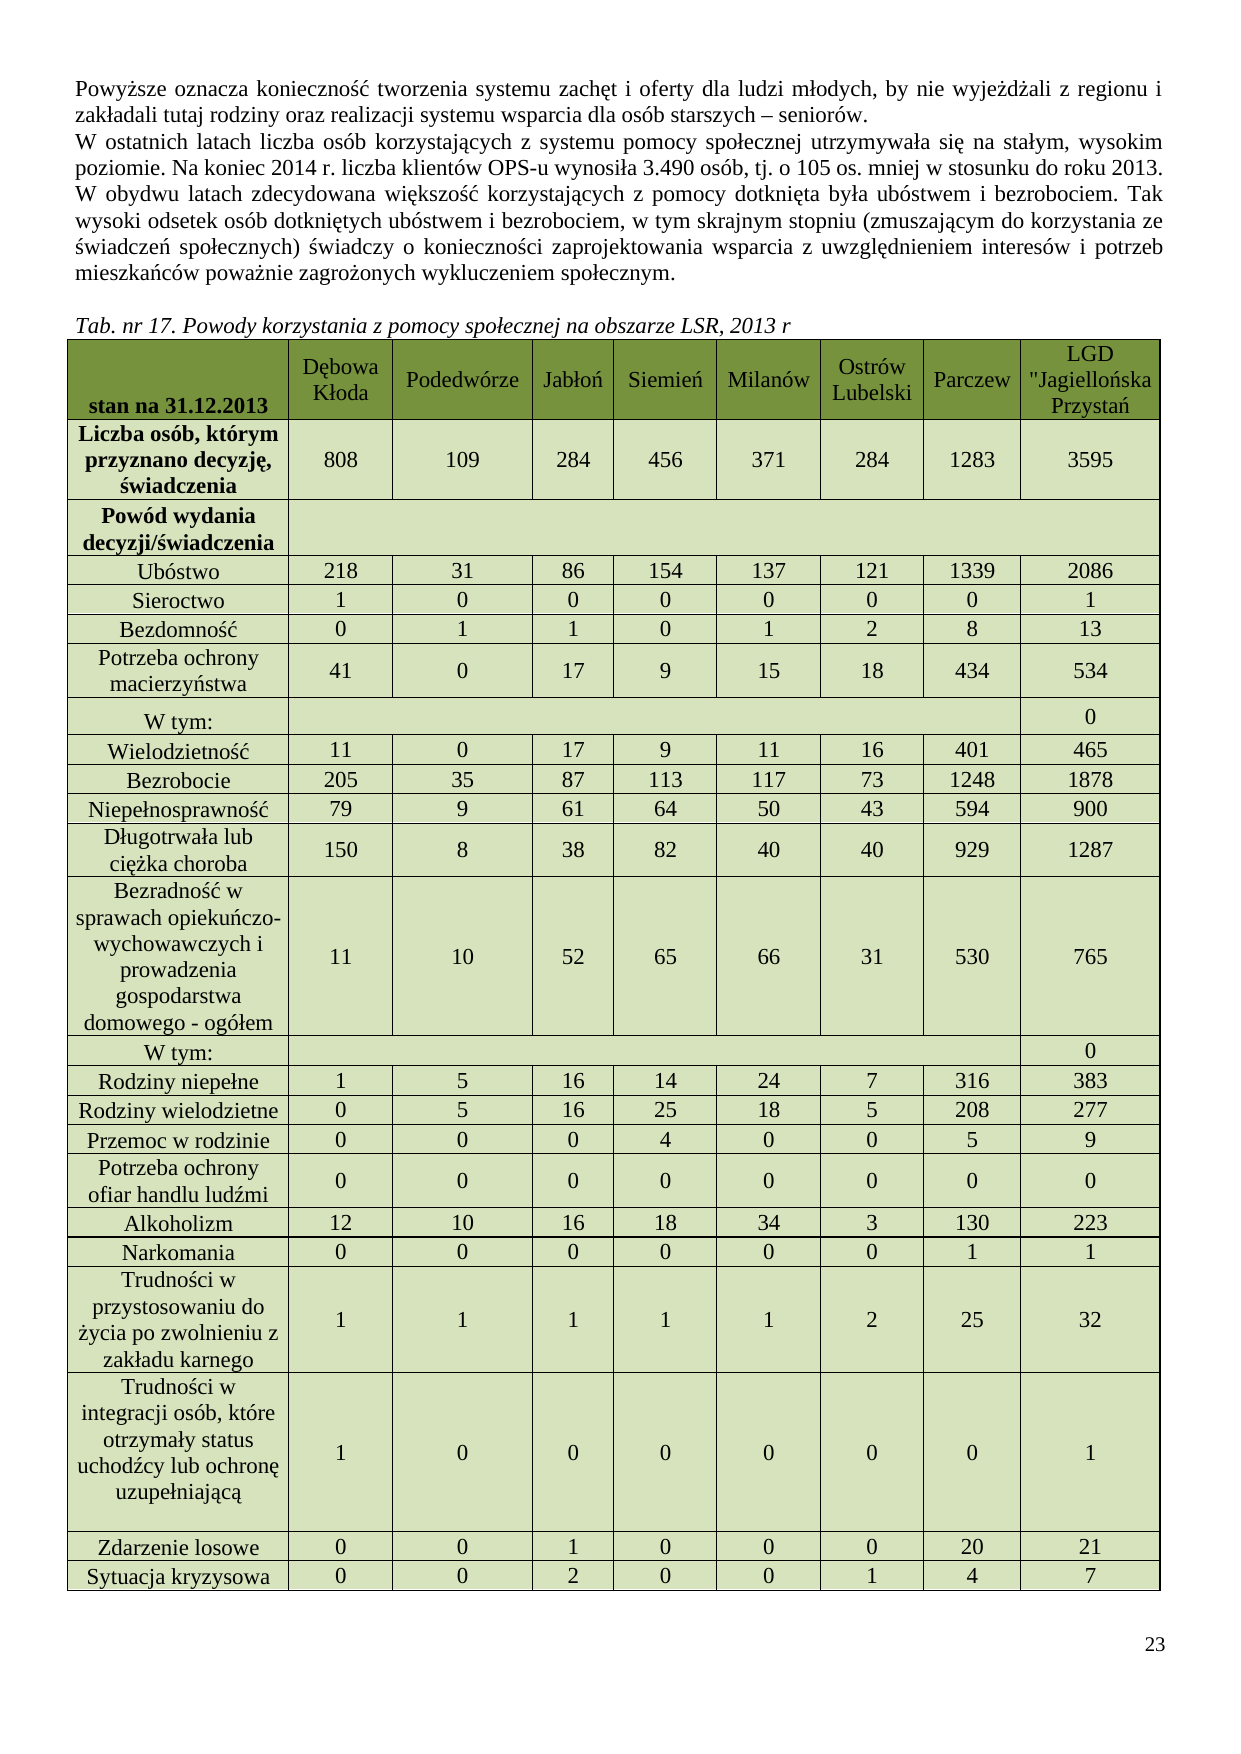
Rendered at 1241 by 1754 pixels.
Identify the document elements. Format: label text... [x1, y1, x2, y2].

table_cell 1 [533, 1267, 613, 1372]
table_cell Potrzeba ochrony macierzyństwa [68, 644, 288, 697]
table_cell 0 [821, 1238, 923, 1266]
table_header Milanów [717, 340, 820, 419]
table_cell 5 [393, 1066, 532, 1095]
table_cell 0 [821, 585, 923, 613]
table_cell Sytuacja kryzysowa [68, 1561, 288, 1589]
table_cell W tym: [68, 1036, 288, 1065]
table_cell 25 [924, 1267, 1020, 1372]
table_cell 0 [393, 1154, 532, 1207]
table_cell [289, 1036, 1020, 1065]
table_cell 5 [821, 1096, 923, 1124]
text W ostatnich latach liczba osób korzystających z systemu pomocy społecznej utrzymywała się na stałym, wysokim poziomie. Na koniec 2014 r. liczba klientów OPS-u wynosiła 3.490 osób, tj. o 105 os. mniej w stosunku do roku 2013. W obydwu latach zdecydowana większość korzystających z pomocy dotknięta była ubóstwem i bezrobociem. Tak wysoki odsetek osób dotkniętych ubóstwem i bezrobociem, w tym skrajnym stopniu (zmuszającym do korzystania ze świadczeń społecznych) świadczy o konieczności zaprojektowania wsparcia z uwzględnieniem interesów i potrzeb mieszkańców poważnie zagrożonych wykluczeniem społecznym. [75, 128, 1165, 286]
table_cell 109 [393, 420, 532, 499]
text Tab. nr 17. Powody korzystania z pomocy społecznej na obszarze LSR, 2013 r [75, 312, 1165, 338]
table_cell 316 [924, 1066, 1020, 1095]
table_cell 2 [821, 615, 923, 643]
table_cell 1287 [1021, 824, 1159, 876]
table_cell 4 [614, 1125, 716, 1153]
table_cell Sieroctwo [68, 585, 288, 613]
table_cell 0 [289, 1154, 392, 1207]
table_cell 1 [289, 1267, 392, 1372]
table_cell 0 [289, 1096, 392, 1124]
table_cell 465 [1021, 735, 1159, 764]
table_cell 16 [533, 1096, 613, 1124]
table_cell 0 [821, 1373, 923, 1531]
table_cell 0 [821, 1125, 923, 1153]
table_cell 0 [393, 1125, 532, 1153]
table_cell Wielodzietność [68, 735, 288, 764]
table_cell 0 [533, 585, 613, 613]
table_cell 40 [717, 824, 820, 876]
table_cell 0 [1021, 1036, 1159, 1065]
table_cell 223 [1021, 1208, 1159, 1236]
table_cell 5 [924, 1125, 1020, 1153]
table_cell 1 [533, 615, 613, 643]
table_cell 11 [289, 735, 392, 764]
table_cell 41 [289, 644, 392, 697]
table_cell 38 [533, 824, 613, 876]
table_cell 0 [533, 1154, 613, 1207]
table_cell 87 [533, 765, 613, 793]
table_cell Przemoc w rodzinie [68, 1125, 288, 1153]
table_cell 4 [924, 1561, 1020, 1589]
table_cell 1 [533, 1532, 613, 1560]
table_cell 12 [289, 1208, 392, 1236]
table_cell 0 [614, 1532, 716, 1560]
table_cell 18 [614, 1208, 716, 1236]
table_cell 1 [393, 615, 532, 643]
table_cell 3 [821, 1208, 923, 1236]
table_cell 18 [821, 644, 923, 697]
table_cell 43 [821, 794, 923, 822]
table_cell 0 [614, 1373, 716, 1531]
table_cell 383 [1021, 1066, 1159, 1095]
table_cell 900 [1021, 794, 1159, 822]
table_cell 0 [533, 1125, 613, 1153]
table_cell 0 [614, 1561, 716, 1589]
table_cell 1 [289, 585, 392, 613]
table_cell 456 [614, 420, 716, 499]
table_cell 0 [289, 615, 392, 643]
table_header Parczew [924, 340, 1020, 419]
table_cell 137 [717, 556, 820, 584]
table_cell 1 [1021, 1373, 1159, 1531]
table_cell Zdarzenie losowe [68, 1532, 288, 1560]
table_cell 2 [533, 1561, 613, 1589]
table_cell 0 [393, 1373, 532, 1531]
table_cell W tym: [68, 698, 288, 734]
table_cell 594 [924, 794, 1020, 822]
table_cell 64 [614, 794, 716, 822]
table_cell 0 [717, 585, 820, 613]
table_cell Bezradność w sprawach opiekuńczo-wychowawczych i prowadzenia gospodarstwa domowego - ogółem [68, 877, 288, 1035]
table_cell 205 [289, 765, 392, 793]
table_cell 0 [393, 1532, 532, 1560]
table_cell 0 [717, 1125, 820, 1153]
table_cell 0 [289, 1561, 392, 1589]
table_cell 20 [924, 1532, 1020, 1560]
table_cell 52 [533, 877, 613, 1035]
table_cell 0 [717, 1561, 820, 1589]
table_cell 0 [393, 585, 532, 613]
table_cell 0 [1021, 1154, 1159, 1207]
table_cell 16 [533, 1066, 613, 1095]
table_cell Rodziny niepełne [68, 1066, 288, 1095]
table_cell Trudności w przystosowaniu do życia po zwolnieniu z zakładu karnego [68, 1267, 288, 1372]
table_cell 66 [717, 877, 820, 1035]
table_cell 1 [289, 1066, 392, 1095]
table_cell 17 [533, 735, 613, 764]
table_cell 21 [1021, 1532, 1159, 1560]
table_cell 1 [924, 1238, 1020, 1266]
table_cell 0 [289, 1532, 392, 1560]
table_cell 17 [533, 644, 613, 697]
table_cell 1 [717, 1267, 820, 1372]
table_cell 154 [614, 556, 716, 584]
table_cell Bezdomność [68, 615, 288, 643]
table_cell 0 [393, 644, 532, 697]
table_header LGD "Jagiellońska Przystań [1021, 340, 1159, 419]
table_cell 530 [924, 877, 1020, 1035]
table_cell 534 [1021, 644, 1159, 697]
table_cell Liczba osób, którym przyznano decyzję, świadczenia [68, 420, 288, 499]
table_cell 5 [393, 1096, 532, 1124]
table_cell Niepełnosprawność [68, 794, 288, 822]
table_cell [289, 500, 1159, 555]
table_cell 0 [289, 1125, 392, 1153]
table_cell 130 [924, 1208, 1020, 1236]
table_cell 401 [924, 735, 1020, 764]
table_cell 9 [1021, 1125, 1159, 1153]
table_cell 16 [533, 1208, 613, 1236]
table_cell 31 [821, 877, 923, 1035]
table_cell Ubóstwo [68, 556, 288, 584]
table_cell 1 [1021, 585, 1159, 613]
table_header Jabłoń [533, 340, 613, 419]
table_cell 24 [717, 1066, 820, 1095]
table_cell 1 [821, 1561, 923, 1589]
table_cell 0 [924, 1154, 1020, 1207]
table_cell Trudności w integracji osób, które otrzymały status uchodźcy lub ochronę uzupełniającą [68, 1373, 288, 1531]
table_cell 1248 [924, 765, 1020, 793]
table_cell 1 [717, 615, 820, 643]
table_cell 284 [821, 420, 923, 499]
table_cell 35 [393, 765, 532, 793]
table_cell 9 [614, 644, 716, 697]
table_cell 0 [924, 585, 1020, 613]
table_header Dębowa Kłoda [289, 340, 392, 419]
table_cell 0 [393, 735, 532, 764]
table_cell 434 [924, 644, 1020, 697]
table_cell 1339 [924, 556, 1020, 584]
table_header stan na 31.12.2013 [68, 340, 288, 419]
table_header Ostrów Lubelski [821, 340, 923, 419]
table_cell Potrzeba ochrony ofiar handlu ludźmi [68, 1154, 288, 1207]
table_cell 50 [717, 794, 820, 822]
table_cell 9 [393, 794, 532, 822]
table_cell 14 [614, 1066, 716, 1095]
table_cell 18 [717, 1096, 820, 1124]
table_cell 0 [717, 1373, 820, 1531]
table_cell 16 [821, 735, 923, 764]
table_header Siemień [614, 340, 716, 419]
table_cell 208 [924, 1096, 1020, 1124]
table_cell 284 [533, 420, 613, 499]
table_cell 79 [289, 794, 392, 822]
table_cell 31 [393, 556, 532, 584]
table_cell 10 [393, 1208, 532, 1236]
table_cell Bezrobocie [68, 765, 288, 793]
table_cell 0 [717, 1238, 820, 1266]
table_cell 73 [821, 765, 923, 793]
table_cell Rodziny wielodzietne [68, 1096, 288, 1124]
table_cell 32 [1021, 1267, 1159, 1372]
table_cell 8 [924, 615, 1020, 643]
table_cell 2086 [1021, 556, 1159, 584]
table_cell 0 [614, 1238, 716, 1266]
table_cell 8 [393, 824, 532, 876]
table_cell 765 [1021, 877, 1159, 1035]
table_cell 808 [289, 420, 392, 499]
table_cell 0 [393, 1561, 532, 1589]
table_cell 34 [717, 1208, 820, 1236]
table_cell 10 [393, 877, 532, 1035]
table_cell 0 [1021, 698, 1159, 734]
table_cell 0 [614, 1154, 716, 1207]
table_cell 277 [1021, 1096, 1159, 1124]
table_cell 0 [289, 1238, 392, 1266]
table_cell Alkoholizm [68, 1208, 288, 1236]
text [75, 75, 1165, 128]
table_cell 40 [821, 824, 923, 876]
table_cell 0 [717, 1154, 820, 1207]
table_cell 11 [717, 735, 820, 764]
table_cell 1878 [1021, 765, 1159, 793]
table_cell 9 [614, 735, 716, 764]
table_cell 15 [717, 644, 820, 697]
table_cell 1 [289, 1373, 392, 1531]
table_cell 1 [614, 1267, 716, 1372]
table_cell Długotrwała lub ciężka choroba [68, 824, 288, 876]
table_cell 0 [614, 585, 716, 613]
table_cell 0 [821, 1532, 923, 1560]
table_cell 13 [1021, 615, 1159, 643]
table_cell 0 [533, 1238, 613, 1266]
table_cell 65 [614, 877, 716, 1035]
table_cell 121 [821, 556, 923, 584]
table_cell 1283 [924, 420, 1020, 499]
table_cell 1 [1021, 1238, 1159, 1266]
table_cell 929 [924, 824, 1020, 876]
table_cell 86 [533, 556, 613, 584]
table_cell 0 [821, 1154, 923, 1207]
table_cell 0 [393, 1238, 532, 1266]
table_cell [289, 698, 1020, 734]
table_cell 150 [289, 824, 392, 876]
table_cell 11 [289, 877, 392, 1035]
table_header Podedwórze [393, 340, 532, 419]
table_cell 0 [614, 615, 716, 643]
table_cell 0 [717, 1532, 820, 1560]
table_cell Powód wydania decyzji/świadczenia [68, 500, 288, 555]
table_cell 0 [924, 1373, 1020, 1531]
table_cell 25 [614, 1096, 716, 1124]
table_cell 61 [533, 794, 613, 822]
table_cell 113 [614, 765, 716, 793]
table_cell 3595 [1021, 420, 1159, 499]
table_cell 2 [821, 1267, 923, 1372]
table_cell 1 [393, 1267, 532, 1372]
table_cell 117 [717, 765, 820, 793]
table_cell 7 [821, 1066, 923, 1095]
table_cell 82 [614, 824, 716, 876]
table_cell 218 [289, 556, 392, 584]
table_cell 371 [717, 420, 820, 499]
table_cell 7 [1021, 1561, 1159, 1589]
table_cell 0 [533, 1373, 613, 1531]
table_cell Narkomania [68, 1238, 288, 1266]
